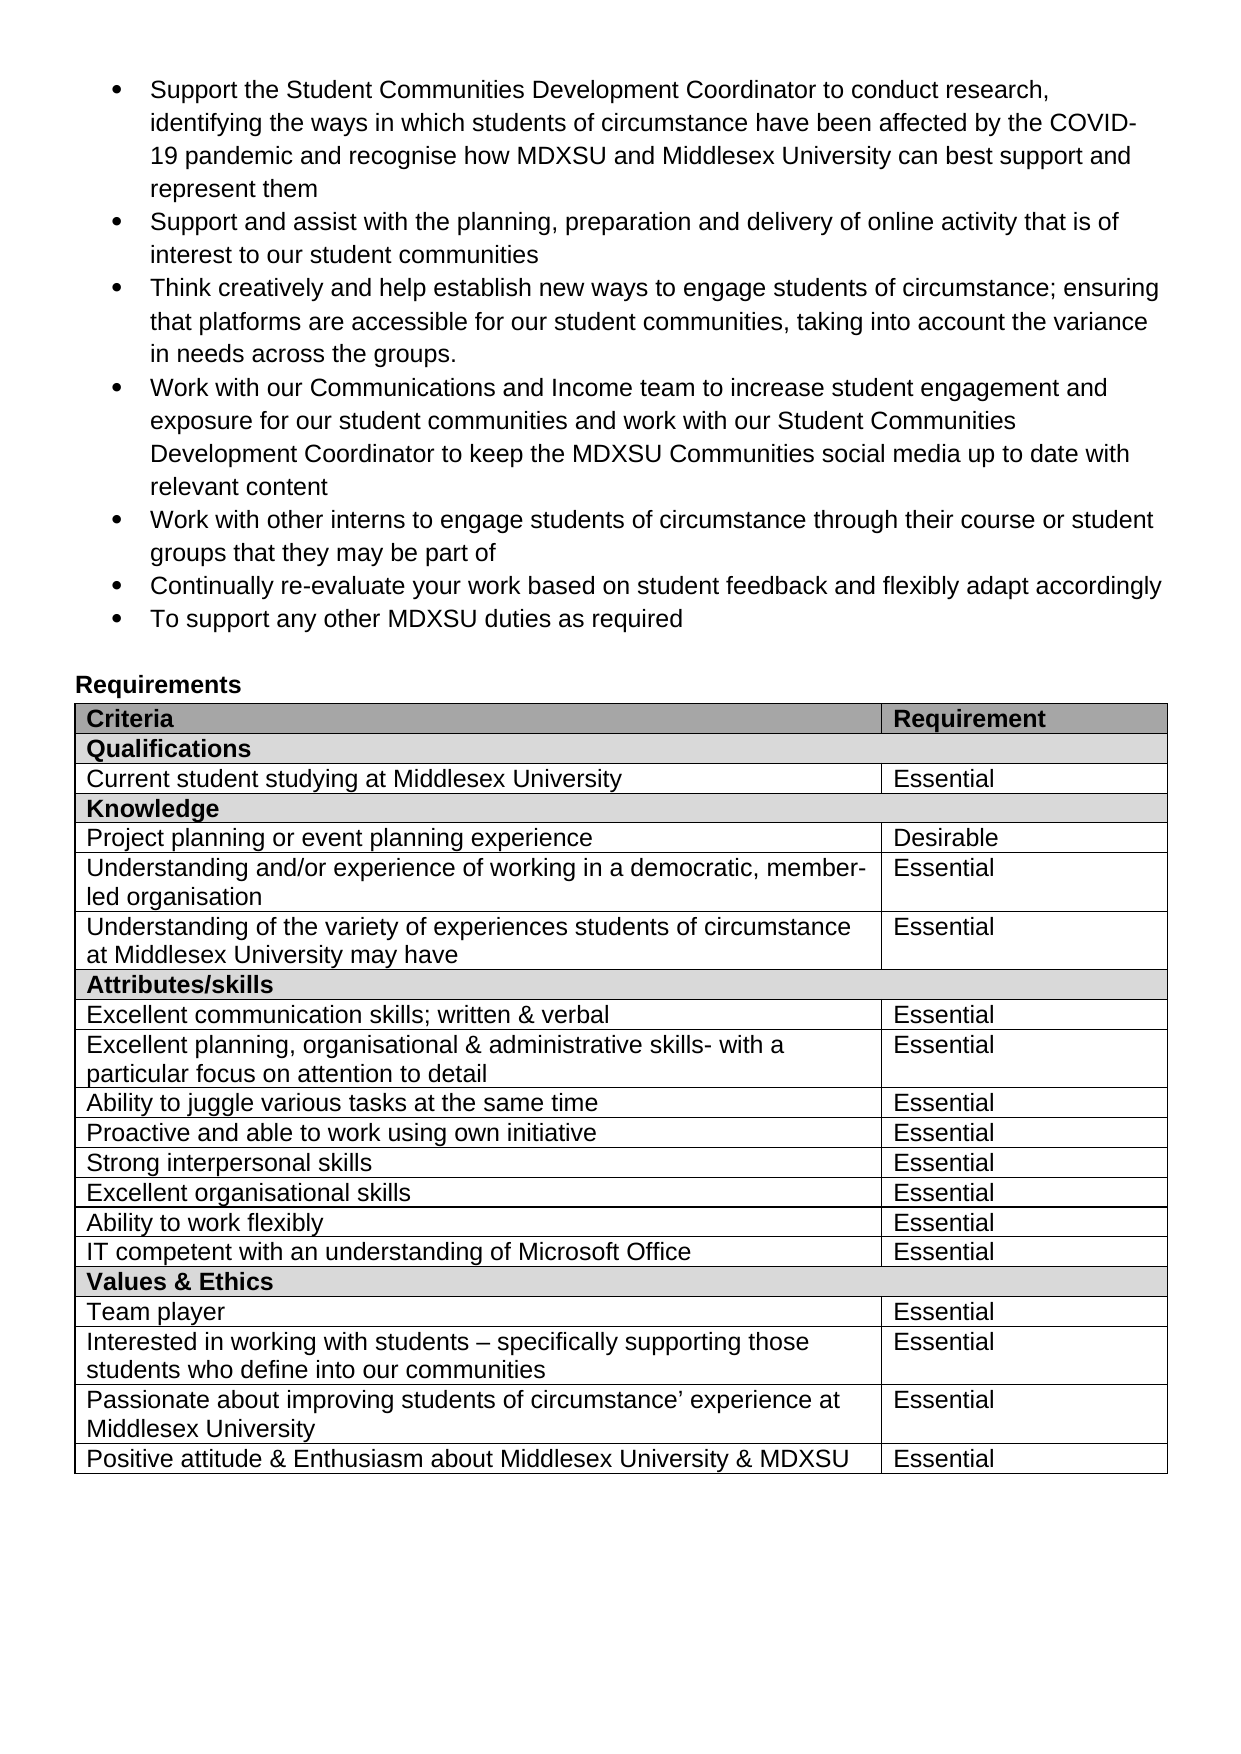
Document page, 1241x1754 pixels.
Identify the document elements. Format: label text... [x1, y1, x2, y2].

list Work with our Communications and Income team to increase student engagement and exposure for our student communities and work with our Student Communities Development Coordinator to keep the MDXSU Communities social media up to date with relevant content [112, 372, 1165, 500]
list Support the Student Communities Development Coordinator to conduct research, identifying the ways in which students of circumstance have been affected by the COVID-19 pandemic and recognise how MDXSU and Middlesex University can best support and represent them [112, 75, 1165, 203]
table_cell Essential [882, 764, 1167, 792]
table_cell Understanding and/or experience of working in a democratic, member-led organisation [76, 853, 881, 911]
table_cell Strong interpersonal skills [76, 1148, 881, 1177]
table_cell Positive attitude & Enthusiasm about Middlesex University & MDXSU [76, 1444, 881, 1472]
table_cell Knowledge [76, 794, 1167, 822]
table_cell Essential [882, 1178, 1167, 1206]
list Work with other interns to engage students of circumstance through their course or student groups that they may be part of [112, 505, 1165, 567]
table_cell Team player [76, 1297, 881, 1326]
table_cell Values & Ethics [76, 1267, 1167, 1296]
table_cell Essential [882, 1118, 1167, 1147]
table_cell Essential [882, 1208, 1167, 1236]
table_cell Essential [882, 1088, 1167, 1117]
table_cell Essential [882, 912, 1167, 969]
table_header Criteria [76, 704, 881, 733]
table_cell Essential [882, 1237, 1167, 1266]
table_cell Understanding of the variety of experiences students of circumstance at Middlesex University may have [76, 912, 881, 969]
table_cell Current student studying at Middlesex University [76, 764, 881, 792]
table_cell Essential [882, 1385, 1167, 1443]
table_cell Proactive and able to work using own initiative [76, 1118, 881, 1147]
table_cell Ability to juggle various tasks at the same time [76, 1088, 881, 1117]
table_cell Excellent communication skills; written & verbal [76, 1000, 881, 1029]
list To support any other MDXSU duties as required [112, 604, 1165, 633]
table_cell Essential [882, 1327, 1167, 1384]
table_cell Qualifications [76, 734, 1167, 763]
table_cell Desirable [882, 823, 1167, 852]
table_cell Attributes/skills [76, 970, 1167, 999]
table_cell Essential [882, 853, 1167, 911]
table_cell Interested in working with students – specifically supporting those students who define into our communities [76, 1327, 881, 1384]
table_cell Essential [882, 1297, 1167, 1326]
table_cell Ability to work flexibly [76, 1208, 881, 1236]
table_cell Essential [882, 1444, 1167, 1472]
list Support and assist with the planning, preparation and delivery of online activity that is of interest to our student communities [112, 207, 1165, 269]
table_header Requirement [882, 704, 1167, 733]
table_cell Essential [882, 1148, 1167, 1177]
table_cell Excellent planning, organisational & administrative skills- with a particular focus on attention to detail [76, 1030, 881, 1087]
list Think creatively and help establish new ways to engage students of circumstance; ensuring that platforms are accessible for our student communities, taking into account the variance in needs across the groups. [112, 273, 1165, 368]
table_cell Passionate about improving students of circumstance’ experience at Middlesex University [76, 1385, 881, 1443]
table_cell Essential [882, 1000, 1167, 1029]
table_cell Essential [882, 1030, 1167, 1087]
list Continually re-evaluate your work based on student feedback and flexibly adapt accordingly [112, 571, 1165, 600]
table_cell IT competent with an understanding of Microsoft Office [76, 1237, 881, 1266]
text Requirements [75, 670, 1165, 699]
table_cell Project planning or event planning experience [76, 823, 881, 852]
table_cell Excellent organisational skills [76, 1178, 881, 1206]
